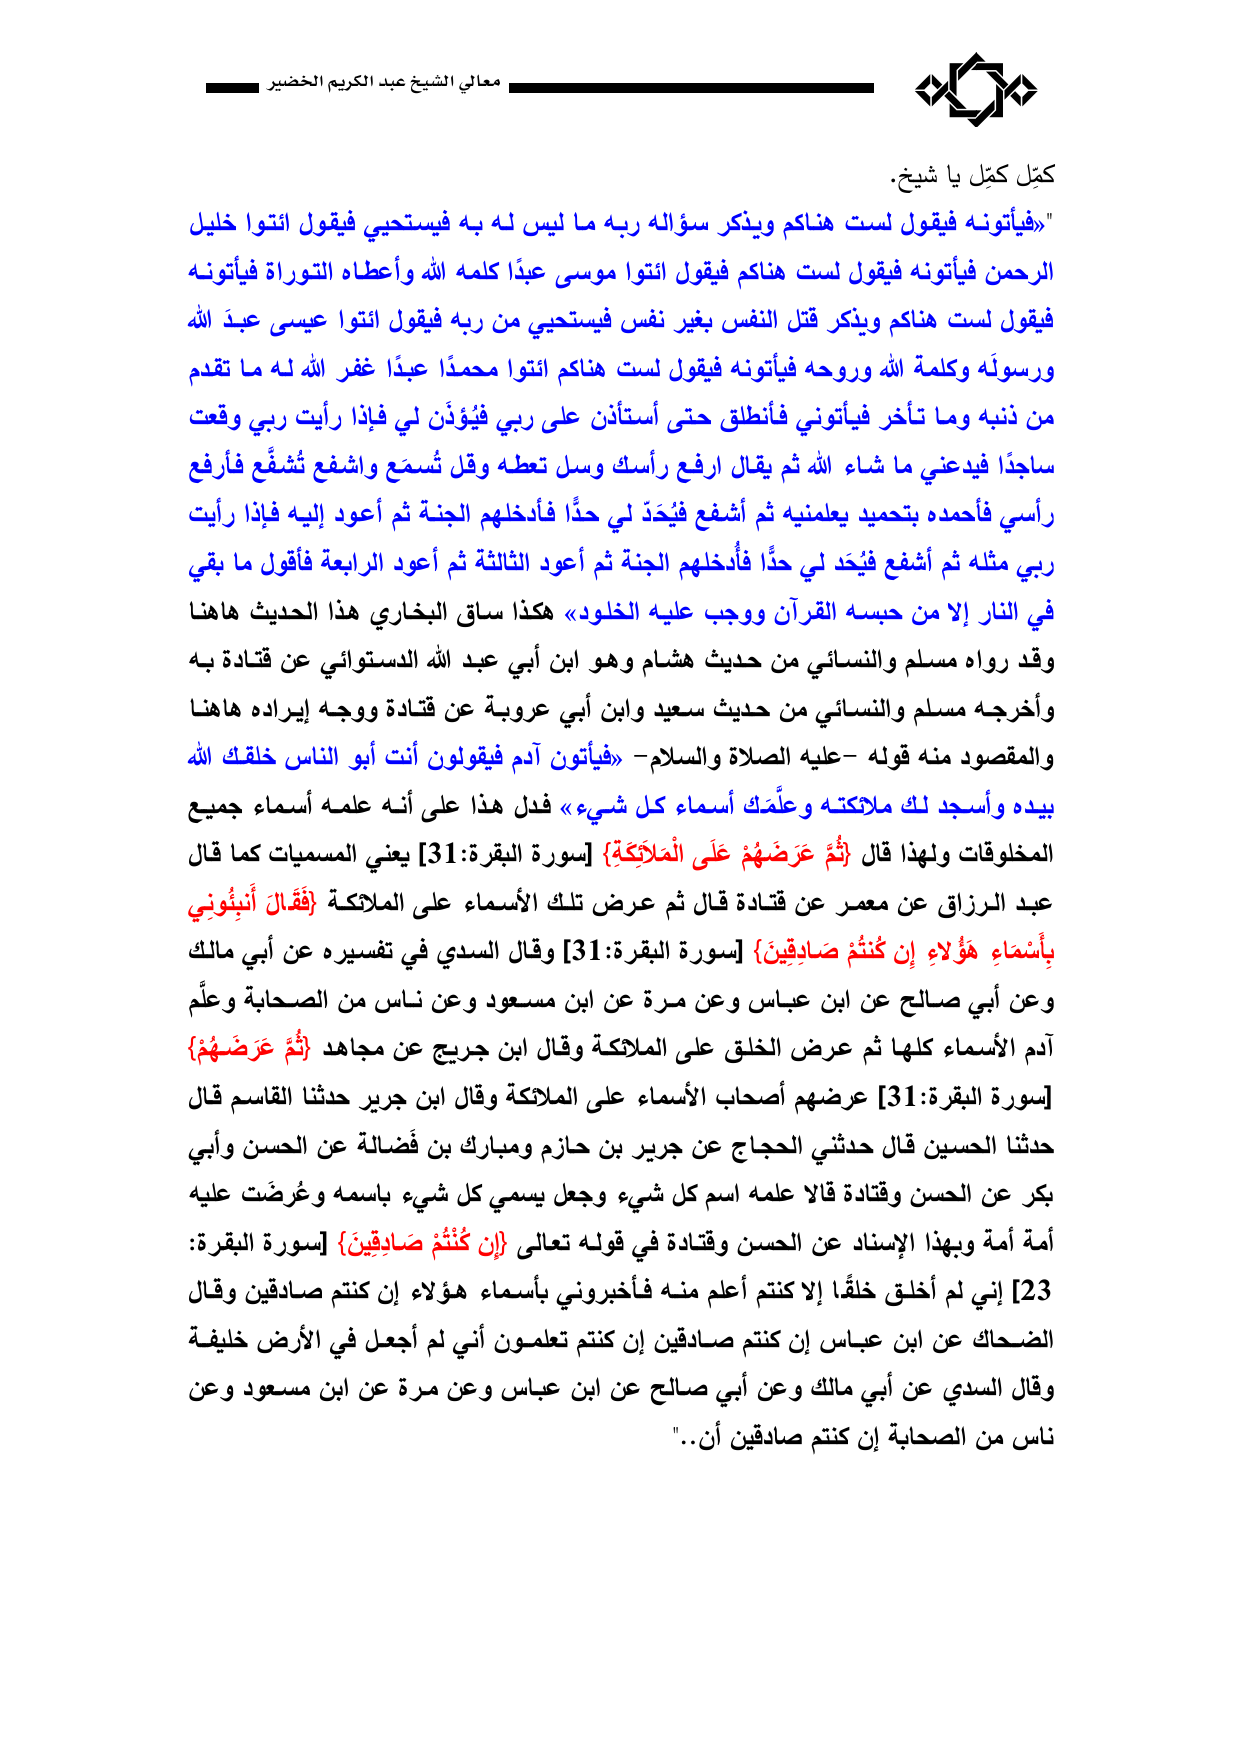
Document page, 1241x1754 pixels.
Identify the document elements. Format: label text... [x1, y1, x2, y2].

text "«فيأتونه فيقول لست هناكم ويذكر سؤاله ربه ما ليس له به فيستحيي فيقول ائتوا خليل الرحمن فيأتونه فيقول لست هناكم فيقول ائتوا موسى عبدًا كلمه الله وأعطاه التوراة فيأتونه فيقول لست هناكم ويذكر قتل النفس بغير نفس فيستحيي من ربه فيقول ائتوا عيسى عبدَ الله ورسولَه وكلمة الله وروحه فيأتونه فيقول لست هناكم ائتوا محمدًا عبدًا غفر الله له ما تقدم من ذنبه وما تأخر فيأتوني فأنطلق حتى أستأذن على ربي فيُؤذَن لي فإذا رأيت ربي وقعت ساجدًا فيدعني ما شاء الله ثم يقال ارفع رأسك وسل تعطه وقل تُسمَع واشفع تُشفَّع فأرفع رأسي فأحمده بتحميد يعلمنيه ثم أشفع فيُحَدّ لي حدًّا فأدخلهم الجنة ثم أعود إليه فإذا رأيت ربي مثله ثم أشفع فيُحَد لي حدًّا فأُدخلهم الجنة ثم أعود الثالثة ثم أعود الرابعة فأقول ما بقي في النار إلا من حبسه القرآن ووجب عليه الخلود» هكذا ساق البخاري هذا الحديث هاهنا وقد رواه مسلم والنسائي من حديث هشام وهو ابن أبي عبد الله الدستوائي عن قتادة به وأخرجه مسلم والنسائي من حديث سعيد وابن أبي عروبة عن قتادة ووجه إيراده هاهنا والمقصود منه قوله -عليه الصلاة والسلام- «فيأتون آدم فيقولون أنت أبو الناس خلقك الله بيده وأسجد لك ملائكته وعلَّمَك أسماء كل شيء» فدل هذا على أنه علمه أسماء جميع المخلوقات ولهذا قال {ثُمَّ عَرَضَهُمْ عَلَى الْمَلاَئِكَةِ} [سورة البقرة:31] يعني المسميات كما قال عبد الرزاق عن معمر عن قتادة قال ثم عرض تلك الأسماء على الملائكة {فَقَالَ أَنبِئُونِي بِأَسْمَاءِ هَؤُلاءِ إِن كُنتُمْ صَادِقِينَ} [سورة البقرة:31] وقال السدي في تفسيره عن أبي مالك وعن أبي صالح عن ابن عباس وعن مرة عن ابن مسعود وعن ناس من الصحابة وعلَّم آدم الأسماء كلها ثم عرض الخلق على الملائكة وقال ابن جريج عن مجاهد {ثُمَّ عَرَضَهُمْ} [سورة البقرة:31] عرضهم أصحاب الأسماء على الملائكة وقال ابن جرير حدثنا القاسم قال حدثنا الحسين قال حدثني الحجاج عن جرير بن حازم ومبارك بن فَضالة عن الحسن وأبي بكر عن الحسن وقتادة قالا علمه اسم كل شيء وجعل يسمي كل شيء باسمه وعُرضَت عليه أمة أمة وبهذا الإسناد عن الحسن وقتادة في قوله تعالى {إِن كُنْتُمْ صَادِقِينَ} [سورة البقرة:23] إني لم أخلق خلقًا إلا كنتم أعلم منه فأخبروني بأسماء هؤلاء إن كنتم صادقين وقال الضحاك عن ابن عباس إن كنتم صادقين إن كنتم تعلمون أني لم أجعل في الأرض خليفة وقال السدي عن أبي مالك وعن أبي صالح عن ابن عباس وعن مرة عن ابن مسعود وعن ناس من الصحابة إن كنتم صادقين أن.." [187, 198, 1053, 1460]
text كمِّل كمِّل يا شيخ. [187, 150, 1053, 198]
